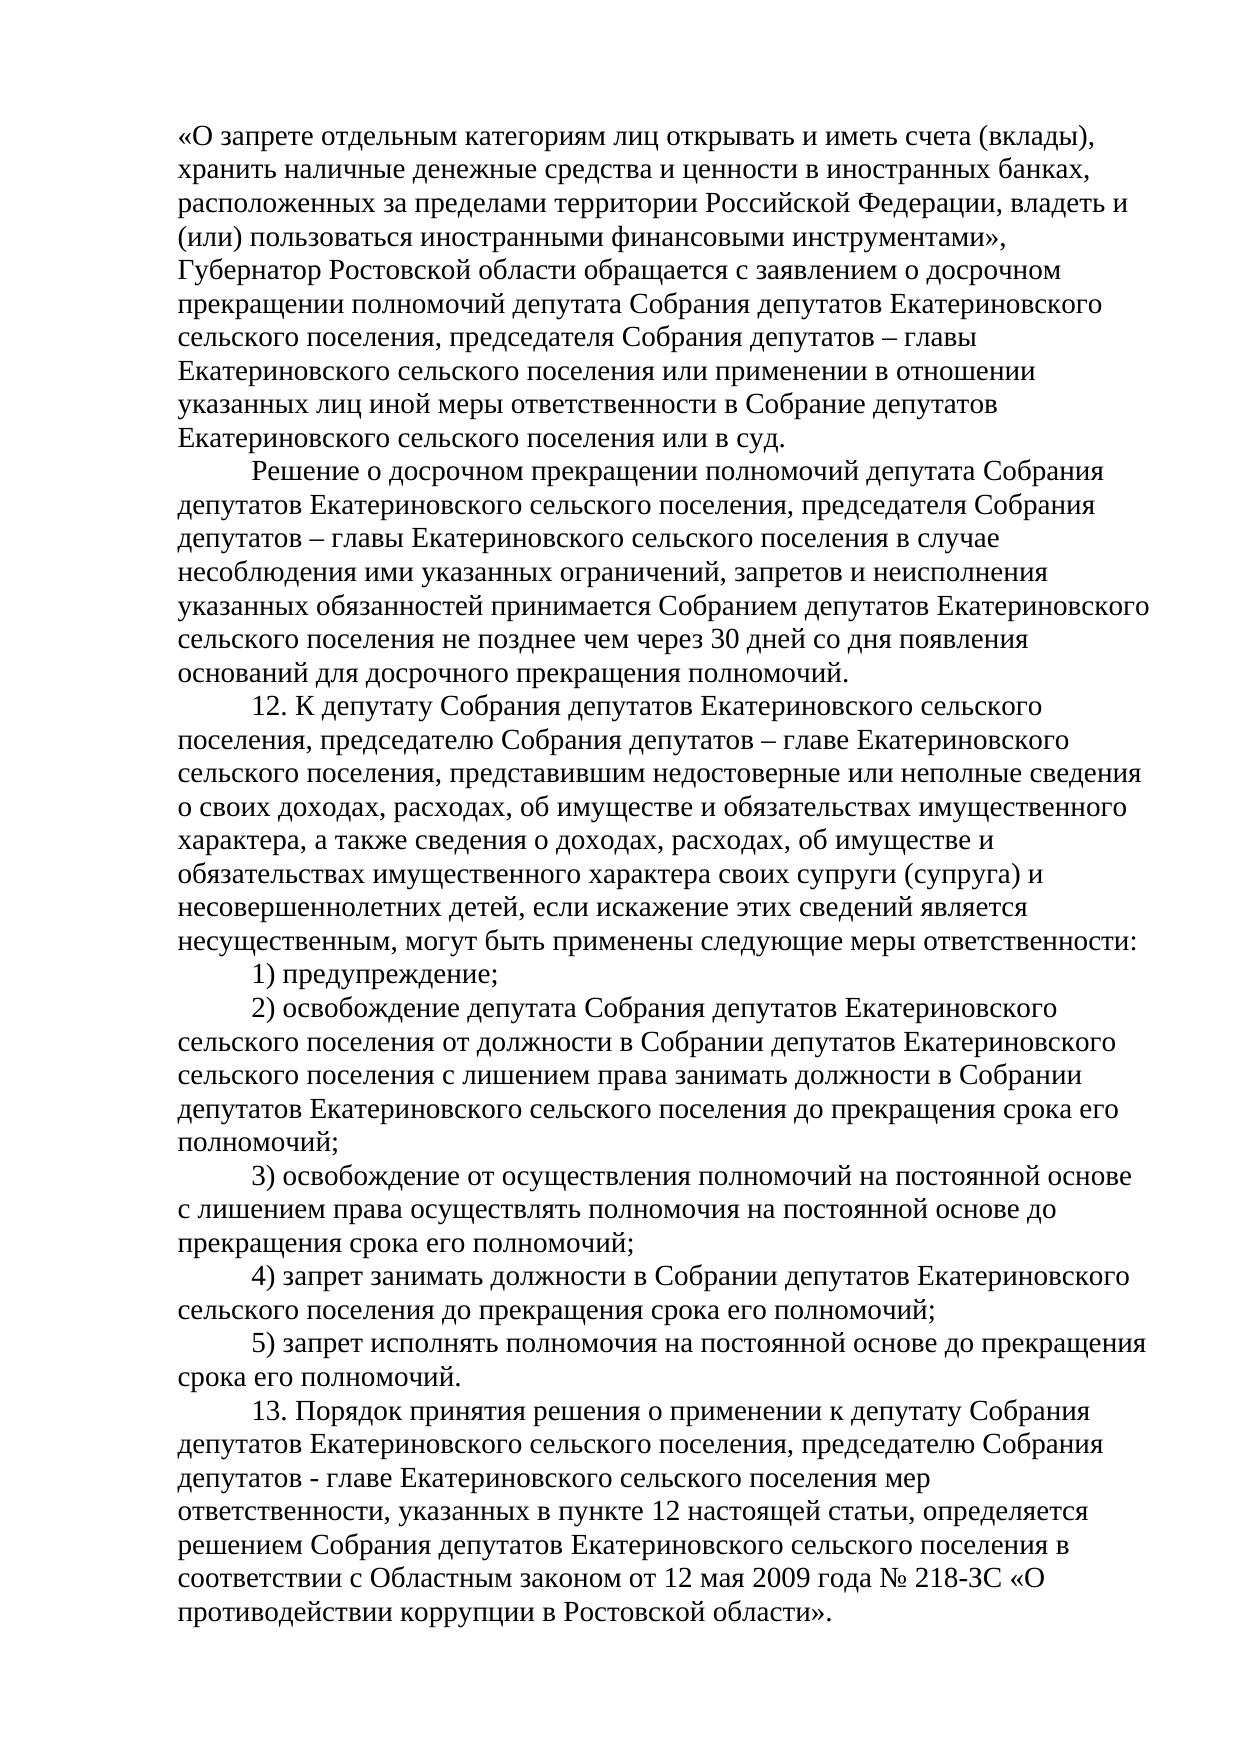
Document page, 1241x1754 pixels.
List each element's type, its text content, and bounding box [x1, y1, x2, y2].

text 3) освобождение от осуществления полномочий на постоянной основе с лишением права осуществлять полномочия на постоянной основе до прекращения срока его полномочий; [177, 1158, 1152, 1258]
text Решение о досрочном прекращении полномочий депутата Собрания депутатов Екатериновского сельского поселения, председателя Собрания депутатов – главы Екатериновского сельского поселения в случае несоблюдения ими указанных ограничений, запретов и неисполнения указанных обязанностей принимается Собранием депутатов Екатериновского сельского поселения не позднее чем через 30 дней со дня появления оснований для досрочного прекращения полномочий. [177, 453, 1152, 688]
text 1) предупреждение; [177, 957, 1152, 990]
text 4) запрет занимать должности в Собрании депутатов Екатериновского сельского поселения до прекращения срока его полномочий; [177, 1258, 1152, 1326]
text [177, 118, 1152, 453]
text 2) освобождение депутата Собрания депутатов Екатериновского сельского поселения от должности в Собрании депутатов Екатериновского сельского поселения с лишением права занимать должности в Собрании депутатов Екатериновского сельского поселения до прекращения срока его полномочий; [177, 990, 1152, 1158]
text 12. К депутату Собрания депутатов Екатериновского сельского поселения, председателю Собрания депутатов – главе Екатериновского сельского поселения, представившим недостоверные или неполные сведения о своих доходах, расходах, об имуществе и обязательствах имущественного характера, а также сведения о доходах, расходах, об имуществе и обязательствах имущественного характера своих супруги (супруга) и несовершеннолетних детей, если искажение этих сведений является несущественным, могут быть применены следующие меры ответственности: [177, 688, 1152, 957]
text 5) запрет исполнять полномочия на постоянной основе до прекращения срока его полномочий. [177, 1326, 1152, 1393]
text 13. Порядок принятия решения о применении к депутату Собрания депутатов Екатериновского сельского поселения, председателю Собрания депутатов - главе Екатериновского сельского поселения мер ответственности, указанных в пункте 12 настоящей статьи, определяется решением Собрания депутатов Екатериновского сельского поселения в соответствии с Областным законом от 12 мая 2009 года № 218-ЗС «О противодействии коррупции в Ростовской области». [177, 1393, 1152, 1627]
